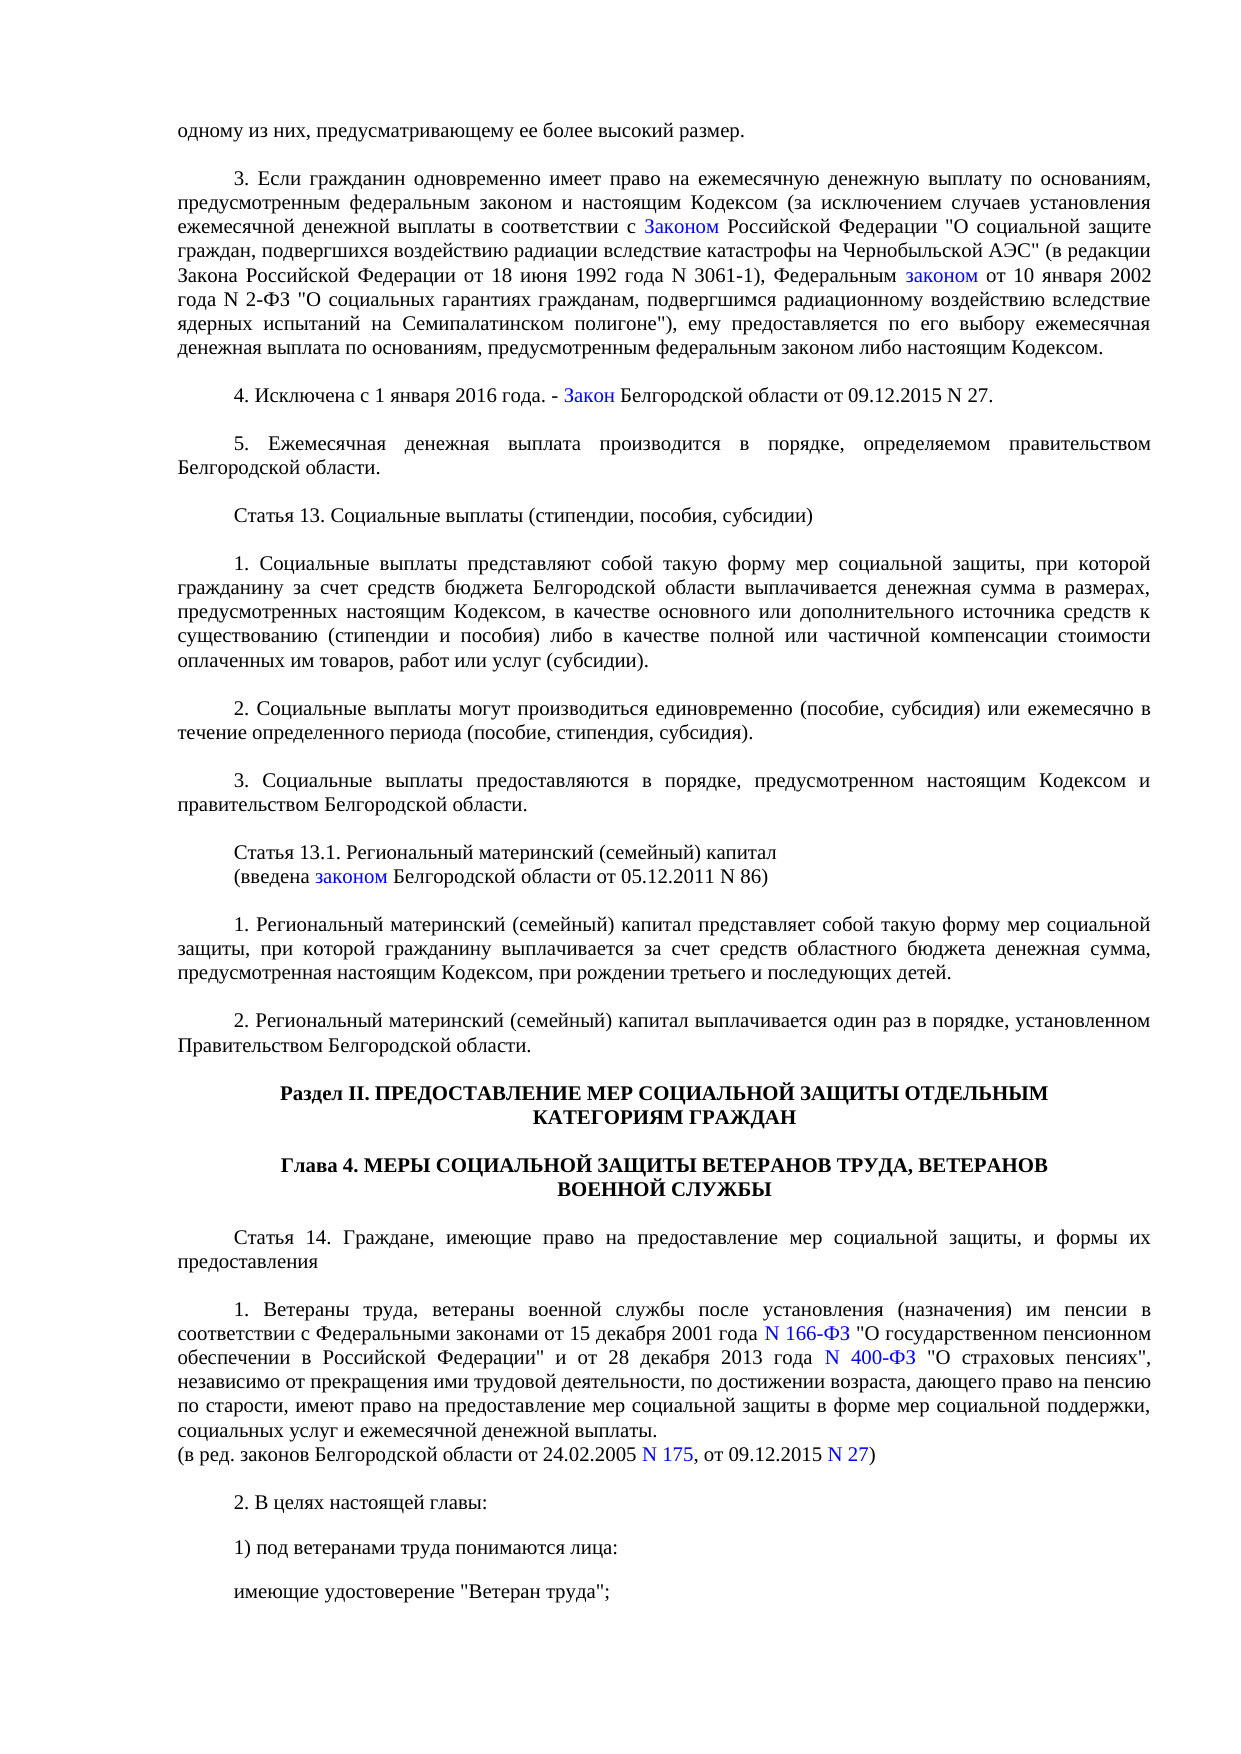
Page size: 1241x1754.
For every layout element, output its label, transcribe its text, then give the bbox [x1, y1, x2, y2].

text 2. Социальные выплаты могут производиться единовременно (пособие, субсидия) или ежемесячно в течение определенного периода (пособие, стипендия, субсидия). [177, 696, 1152, 744]
text имеющие удостоверение "Ветеран труда"; [177, 1579, 1152, 1603]
title ВОЕННОЙ СЛУЖБЫ [177, 1177, 1152, 1201]
title Глава 4. МЕРЫ СОЦИАЛЬНОЙ ЗАЩИТЫ ВЕТЕРАНОВ ТРУДА, ВЕТЕРАНОВ [177, 1153, 1152, 1177]
text 1) под ветеранами труда понимаются лица: [177, 1534, 1152, 1559]
text 3. Если гражданин одновременно имеет право на ежемесячную денежную выплату по основаниям, предусмотренным федеральным законом и настоящим Кодексом (за исключением случаев установления ежемесячной денежной выплаты в соответствии с Законом Российской Федерации "О социальной защите граждан, подвергшихся воздействию радиации вследствие катастрофы на Чернобыльской АЭС" (в редакции Закона Российской Федерации от 18 июня 1992 года N 3061-1), Федеральным законом от 10 января 2002 года N 2-ФЗ "О социальных гарантиях гражданам, подвергшимся радиационному воздействию вследствие ядерных испытаний на Семипалатинском полигоне"), ему предоставляется по его выбору ежемесячная денежная выплата по основаниям, предусмотренным федеральным законом либо настоящим Кодексом. [177, 166, 1152, 359]
text 1. Ветераны труда, ветераны военной службы после установления (назначения) им пенсии в соответствии с Федеральными законами от 15 декабря 2001 года N 166-ФЗ "О государственном пенсионном обеспечении в Российской Федерации" и от 28 декабря 2013 года N 400-ФЗ "О страховых пенсиях", независимо от прекращения ими трудовой деятельности, по достижении возраста, дающего право на пенсию по старости, имеют право на предоставление мер социальной защиты в форме мер социальной поддержки, социальных услуг и ежемесячной денежной выплаты. [177, 1297, 1152, 1442]
title Раздел II. ПРЕДОСТАВЛЕНИЕ МЕР СОЦИАЛЬНОЙ ЗАЩИТЫ ОТДЕЛЬНЫМ [177, 1081, 1152, 1105]
text Статья 14. Граждане, имеющие право на предоставление мер социальной защиты, и формы их предоставления [177, 1225, 1152, 1273]
text 5. Ежемесячная денежная выплата производится в порядке, определяемом правительством Белгородской области. [177, 431, 1152, 479]
text Статья 13.1. Региональный материнский (семейный) капитал [177, 840, 1152, 864]
text 3. Социальные выплаты предоставляются в порядке, предусмотренном настоящим Кодексом и правительством Белгородской области. [177, 768, 1152, 816]
text 4. Исключена с 1 января 2016 года. - Закон Белгородской области от 09.12.2015 N 27. [177, 383, 1152, 407]
title КАТЕГОРИЯМ ГРАЖДАН [177, 1105, 1152, 1129]
text 1. Региональный материнский (семейный) капитал представляет собой такую форму мер социальной защиты, при которой гражданину выплачивается за счет средств областного бюджета денежная сумма, предусмотренная настоящим Кодексом, при рождении третьего и последующих детей. [177, 912, 1152, 984]
text 1. Социальные выплаты представляют собой такую форму мер социальной защиты, при которой гражданину за счет средств бюджета Белгородской области выплачивается денежная сумма в размерах, предусмотренных настоящим Кодексом, в качестве основного или дополнительного источника средств к существованию (стипендии и пособия) либо в качестве полной или частичной компенсации стоимости оплаченных им товаров, работ или услуг (субсидии). [177, 551, 1152, 672]
text Статья 13. Социальные выплаты (стипендии, пособия, субсидии) [177, 503, 1152, 527]
text 2. Региональный материнский (семейный) капитал выплачивается один раз в порядке, установленном Правительством Белгородской области. [177, 1008, 1152, 1057]
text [177, 118, 1152, 142]
text 2. В целях настоящей главы: [177, 1490, 1152, 1514]
text (в ред. законов Белгородской области от 24.02.2005 N 175, от 09.12.2015 N 27) [177, 1442, 1152, 1466]
text (введена законом Белгородской области от 05.12.2011 N 86) [177, 864, 1152, 888]
